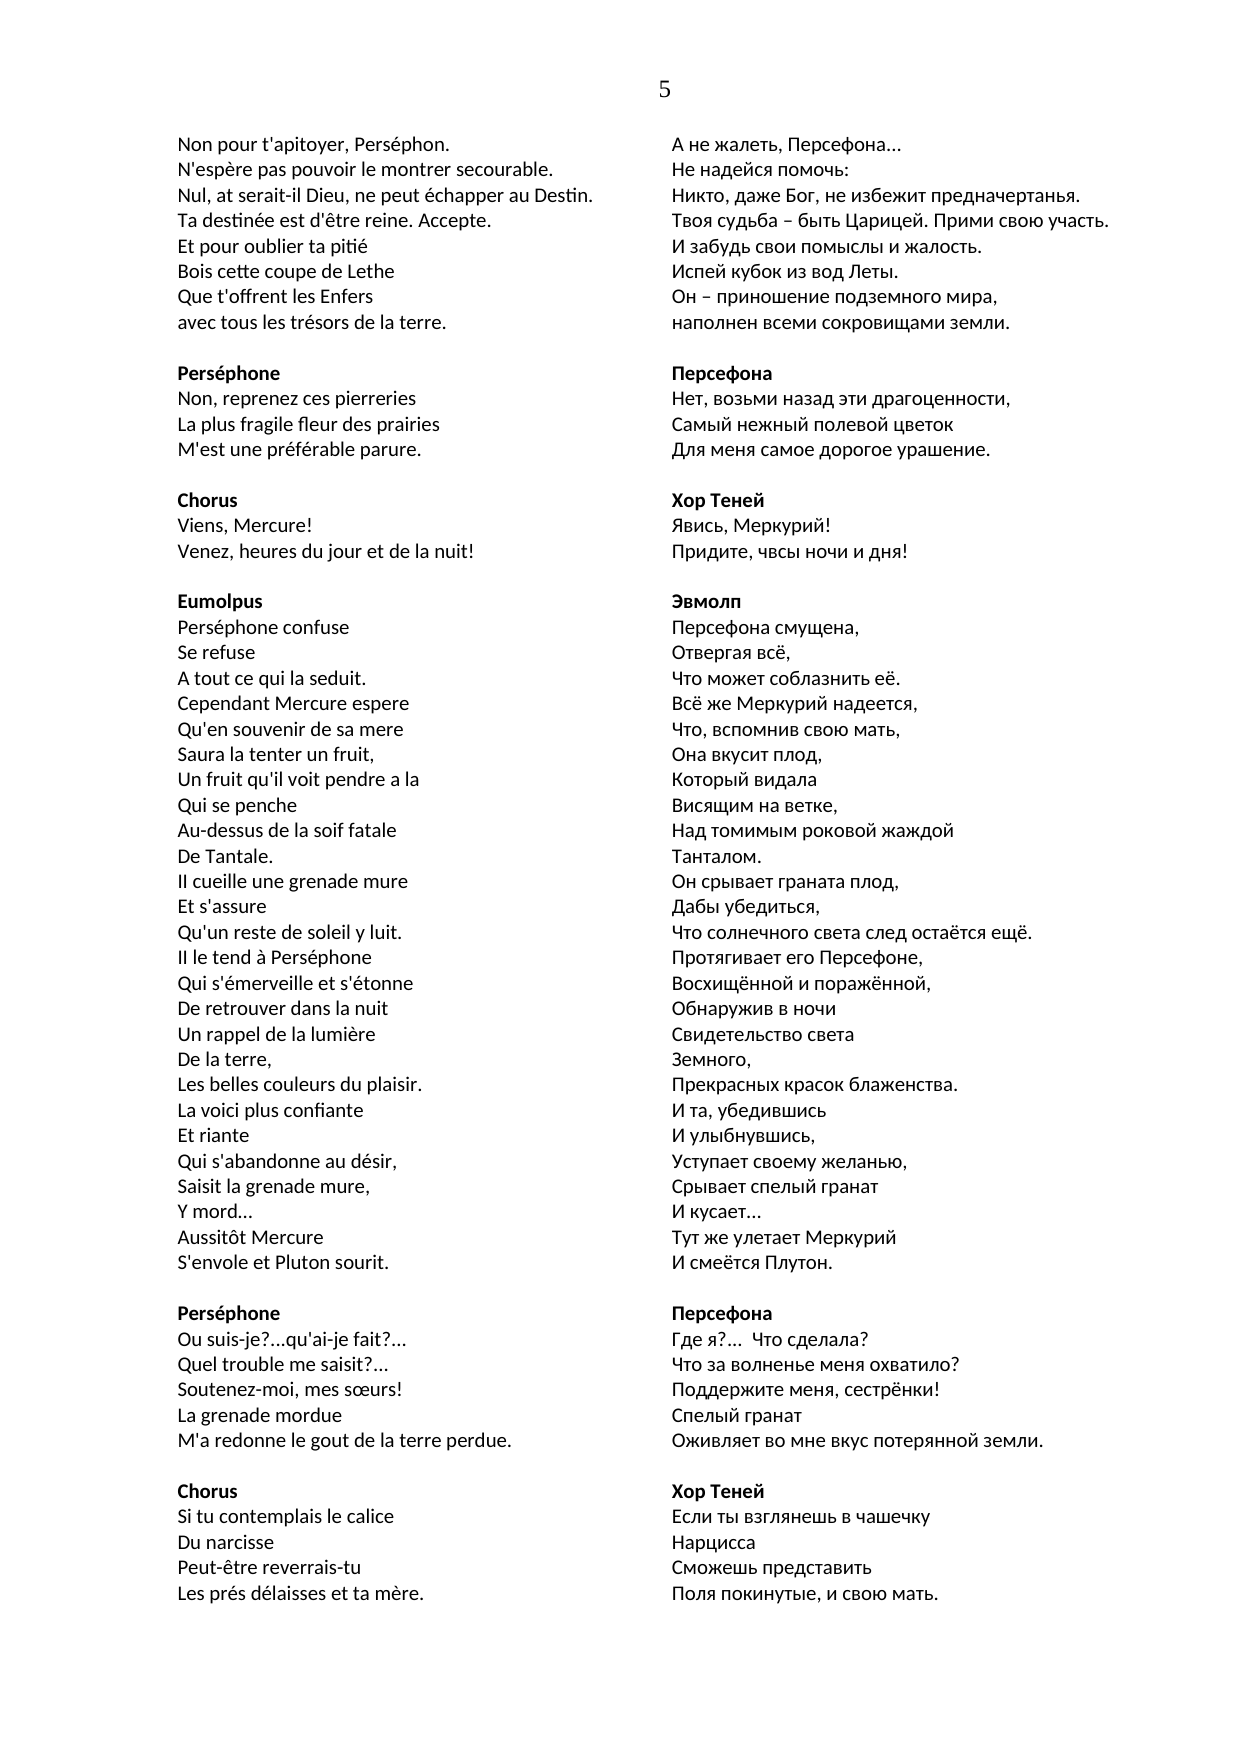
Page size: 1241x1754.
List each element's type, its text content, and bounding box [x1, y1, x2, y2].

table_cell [660, 1300, 1155, 1631]
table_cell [660, 131, 1155, 487]
table_cell Chorus Viens, Mercure! Venez, heures du jour et de la nuit! Eumolpus Perséphone confuse Se refuse A tout ce qui la seduit. Cependant Mercure espere Qu'en souvenir de sa mere Saura la tenter un fruit, Un fruit qu'il voit pendre a la Qui se penche Au-dessus de la soif fatale De Tantale. II cueille une grenade mure Et s'assure Qu'un reste de soleil y luit. II le tend à Perséphone Qui s'émerveille et s'étonne De retrouver dans la nuit Un rappel de la lumière De la terre, Les belles couleurs du plaisir. La voici plus confiante Et riante Qui s'abandonne au désir, Saisit la grenade mure, Y mord… Aussitôt Mercure S'envole et Pluton sourit. [166, 487, 660, 1300]
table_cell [166, 131, 660, 487]
table_cell Хор Теней Явись, Меркурий! Придите, чвсы ночи и дня! Эвмолп Персефона смущена, Отвергая всё, Что может соблазнить её. Всё же Меркурий надеется, Что, вспомнив свою мать, Она вкусит плод, Который видала Висящим на ветке, Над томимым роковой жаждой Танталом. Он срывает граната плод, Дабы убедиться, Что солнечного света след остаётся ещё. Протягивает его Персефоне, Восхищённой и поражённой, Обнаружив в ночи Свидетельство света Земного, Прекрасных красок блаженства. И та, убедившись И улыбнувшись, Уступает своему желанью, Срывает спелый гранат И кусает... Тут же улетает Меркурий И смеётся Плутон. [660, 487, 1155, 1300]
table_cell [166, 1300, 660, 1631]
